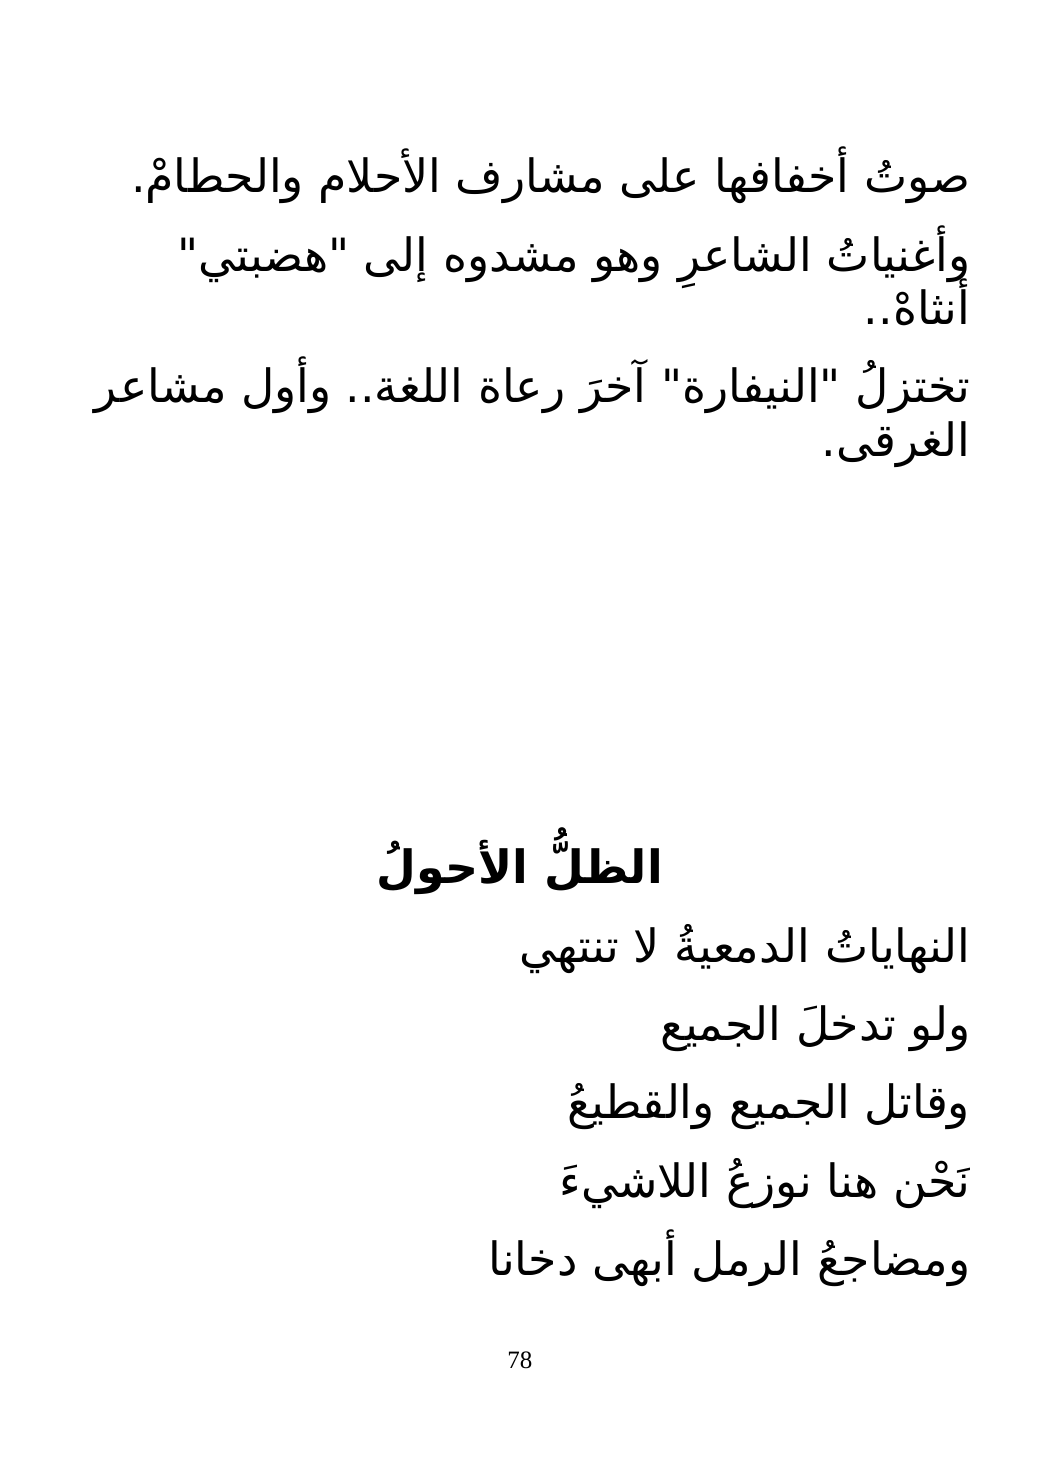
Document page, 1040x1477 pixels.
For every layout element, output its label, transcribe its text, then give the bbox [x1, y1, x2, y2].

text نَحْن هنا نوزعُ اللاشيءَ [69, 1154, 970, 1208]
text ولو تدخلَ الجميع [69, 998, 970, 1051]
text ومضاجعُ الرمل أبهى دخانا [69, 1233, 970, 1286]
text وقاتل الجميع والقطيعُ [69, 1076, 970, 1129]
text النهاياتُ الدمعيةُ لا تنتهي [69, 919, 970, 973]
text الظلُّ الأحولُ [69, 841, 970, 894]
text وأغنياتُ الشاعرِ وهو مشدوه إلى "هضبتي" أنثاهْ.. [69, 228, 970, 335]
text صوتُ أخفافها على مشارف الأحلام والحطامْ. [69, 150, 970, 203]
text تختزلُ "النيفارة" آخرَ رعاة اللغة.. وأول مشاعر الغرقى. [69, 360, 970, 467]
